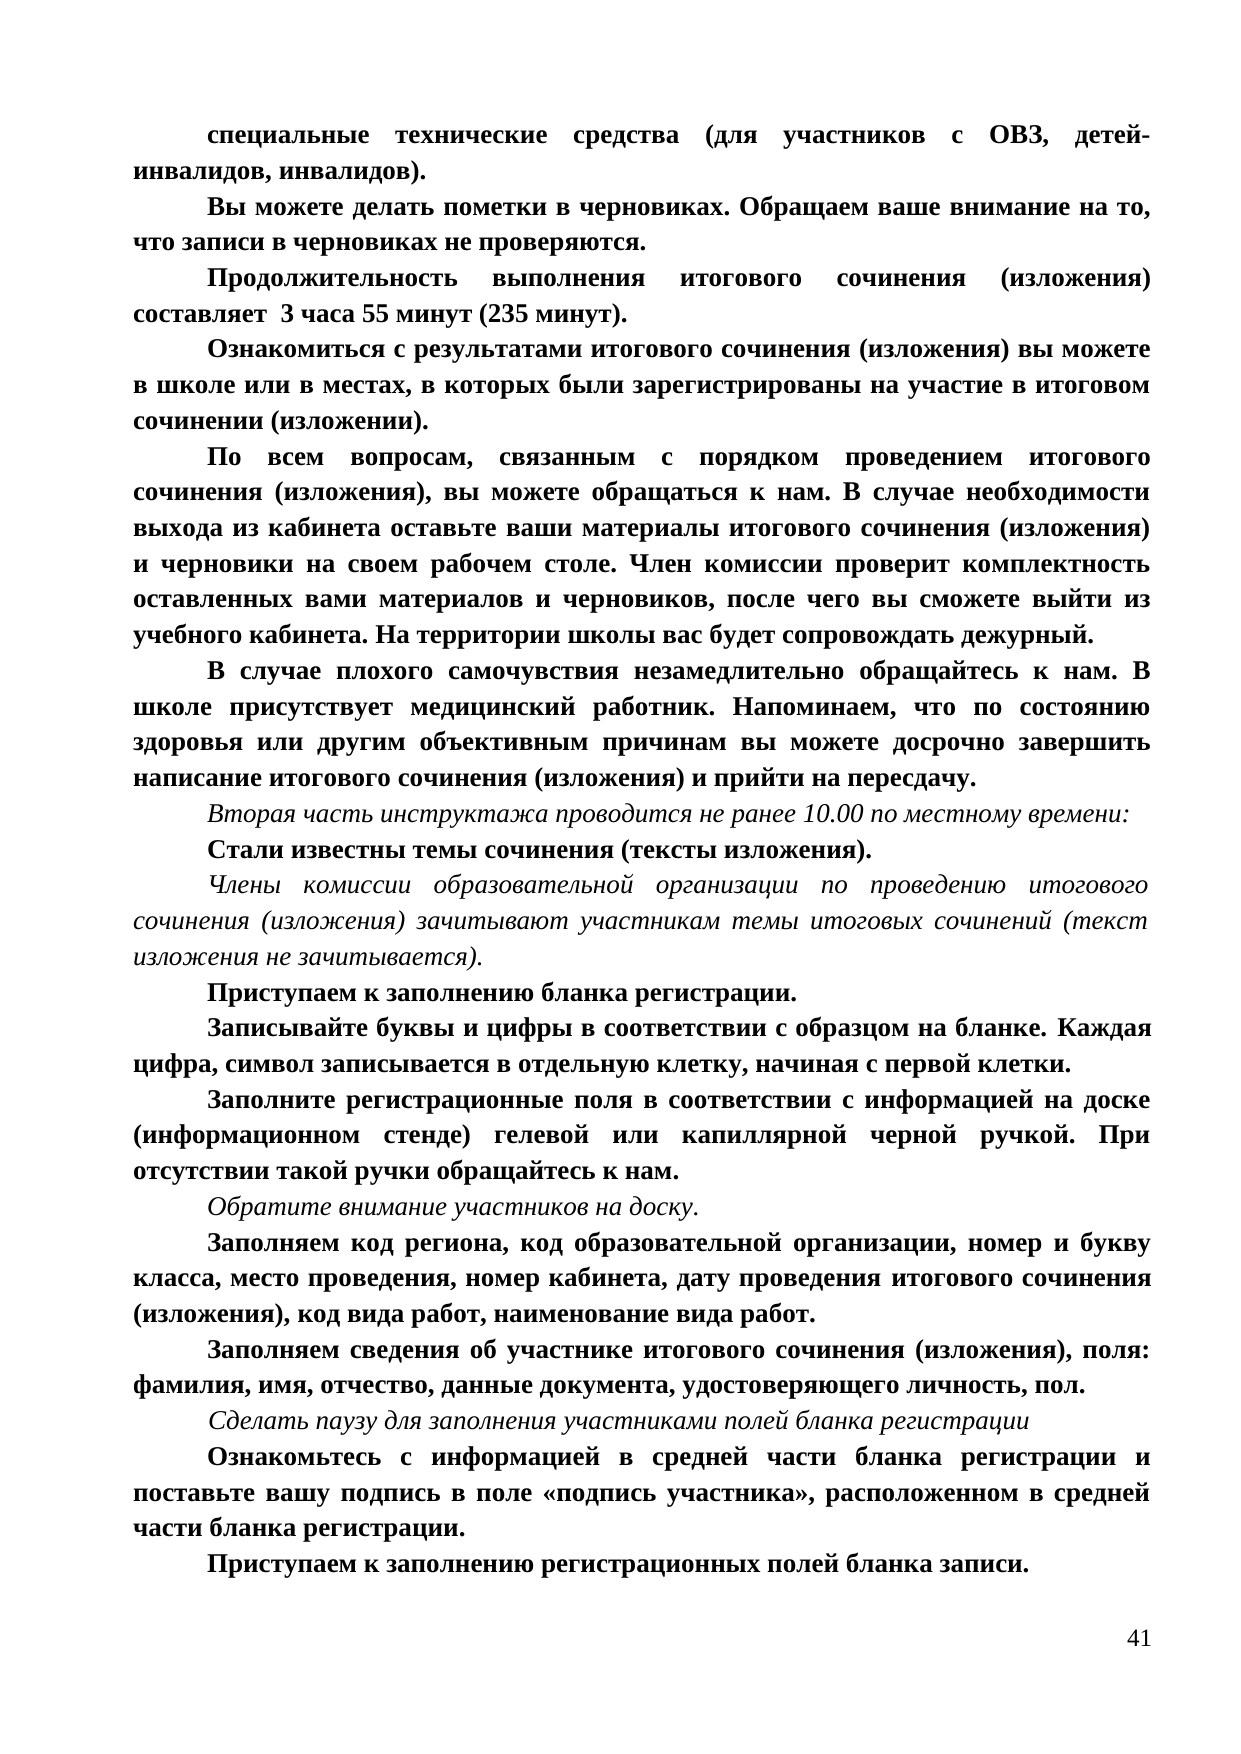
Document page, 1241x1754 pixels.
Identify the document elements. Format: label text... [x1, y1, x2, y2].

text Продолжительность выполнения итогового сочинения (изложения) составляет 3 часа 55 минут (235 минут). [133, 261, 1152, 328]
text Заполняем сведения об участнике итогового сочинения (изложения), поля: фамилия, имя, отчество, данные документа, удостоверяющего личность, пол. [133, 1333, 1152, 1400]
text Стали известны темы сочинения (тексты изложения). [133, 833, 1152, 864]
text Заполняем код региона, код образовательной организации, номер и букву класса, место проведения, номер кабинета, дату проведения итогового сочинения (изложения), код вида работ, наименование вида работ. [133, 1226, 1152, 1328]
text Сделать паузу для заполнения участниками полей бланка регистрации [133, 1404, 1152, 1436]
text Вторая часть инструктажа проводится не ранее 10.00 по местному времени: [133, 797, 1152, 828]
text специальные технические средства (для участников с ОВЗ, детей-инвалидов, инвалидов). [133, 118, 1152, 185]
text Заполните регистрационные поля в соответствии с информацией на доске (информационном стенде) гелевой или капиллярной черной ручкой. При отсутствии такой ручки обращайтесь к нам. [133, 1083, 1152, 1185]
text В случае плохого самочувствия незамедлительно обращайтесь к нам. В школе присутствует медицинский работник. Напоминаем, что по состоянию здоровья или другим объективным причинам вы можете досрочно завершить написание итогового сочинения (изложения) и прийти на пересдачу. [133, 654, 1152, 792]
text Ознакомьтесь с информацией в средней части бланка регистрации и поставьте вашу подпись в поле «подпись участника», расположенном в средней части бланка регистрации. [133, 1440, 1152, 1543]
text Приступаем к заполнению бланка регистрации. [133, 976, 1152, 1007]
text Обратите внимание участников на доску. [133, 1190, 1152, 1221]
text По всем вопросам, связанным с порядком проведением итогового сочинения (изложения), вы можете обращаться к нам. В случае необходимости выхода из кабинета оставьте ваши материалы итогового сочинения (изложения) и черновики на своем рабочем столе. Член комиссии проверит комплектность оставленных вами материалов и черновиков, после чего вы сможете выйти из учебного кабинета. На территории школы вас будет сопровождать дежурный. [133, 440, 1152, 649]
text Записывайте буквы и цифры в соответствии с образцом на бланке. Каждая цифра, символ записывается в отдельную клетку, начиная с первой клетки. [133, 1011, 1152, 1078]
text Члены комиссии образовательной организации по проведению итогового сочинения (изложения) зачитывают участникам темы итоговых сочинений (текст изложения не зачитывается). [133, 868, 1152, 971]
text Приступаем к заполнению регистрационных полей бланка записи. [133, 1547, 1152, 1578]
text Ознакомиться с результатами итогового сочинения (изложения) вы можете в школе или в местах, в которых были зарегистрированы на участие в итоговом сочинении (изложении). [133, 332, 1152, 435]
text Вы можете делать пометки в черновиках. Обращаем ваше внимание на то, что записи в черновиках не проверяются. [133, 189, 1152, 256]
